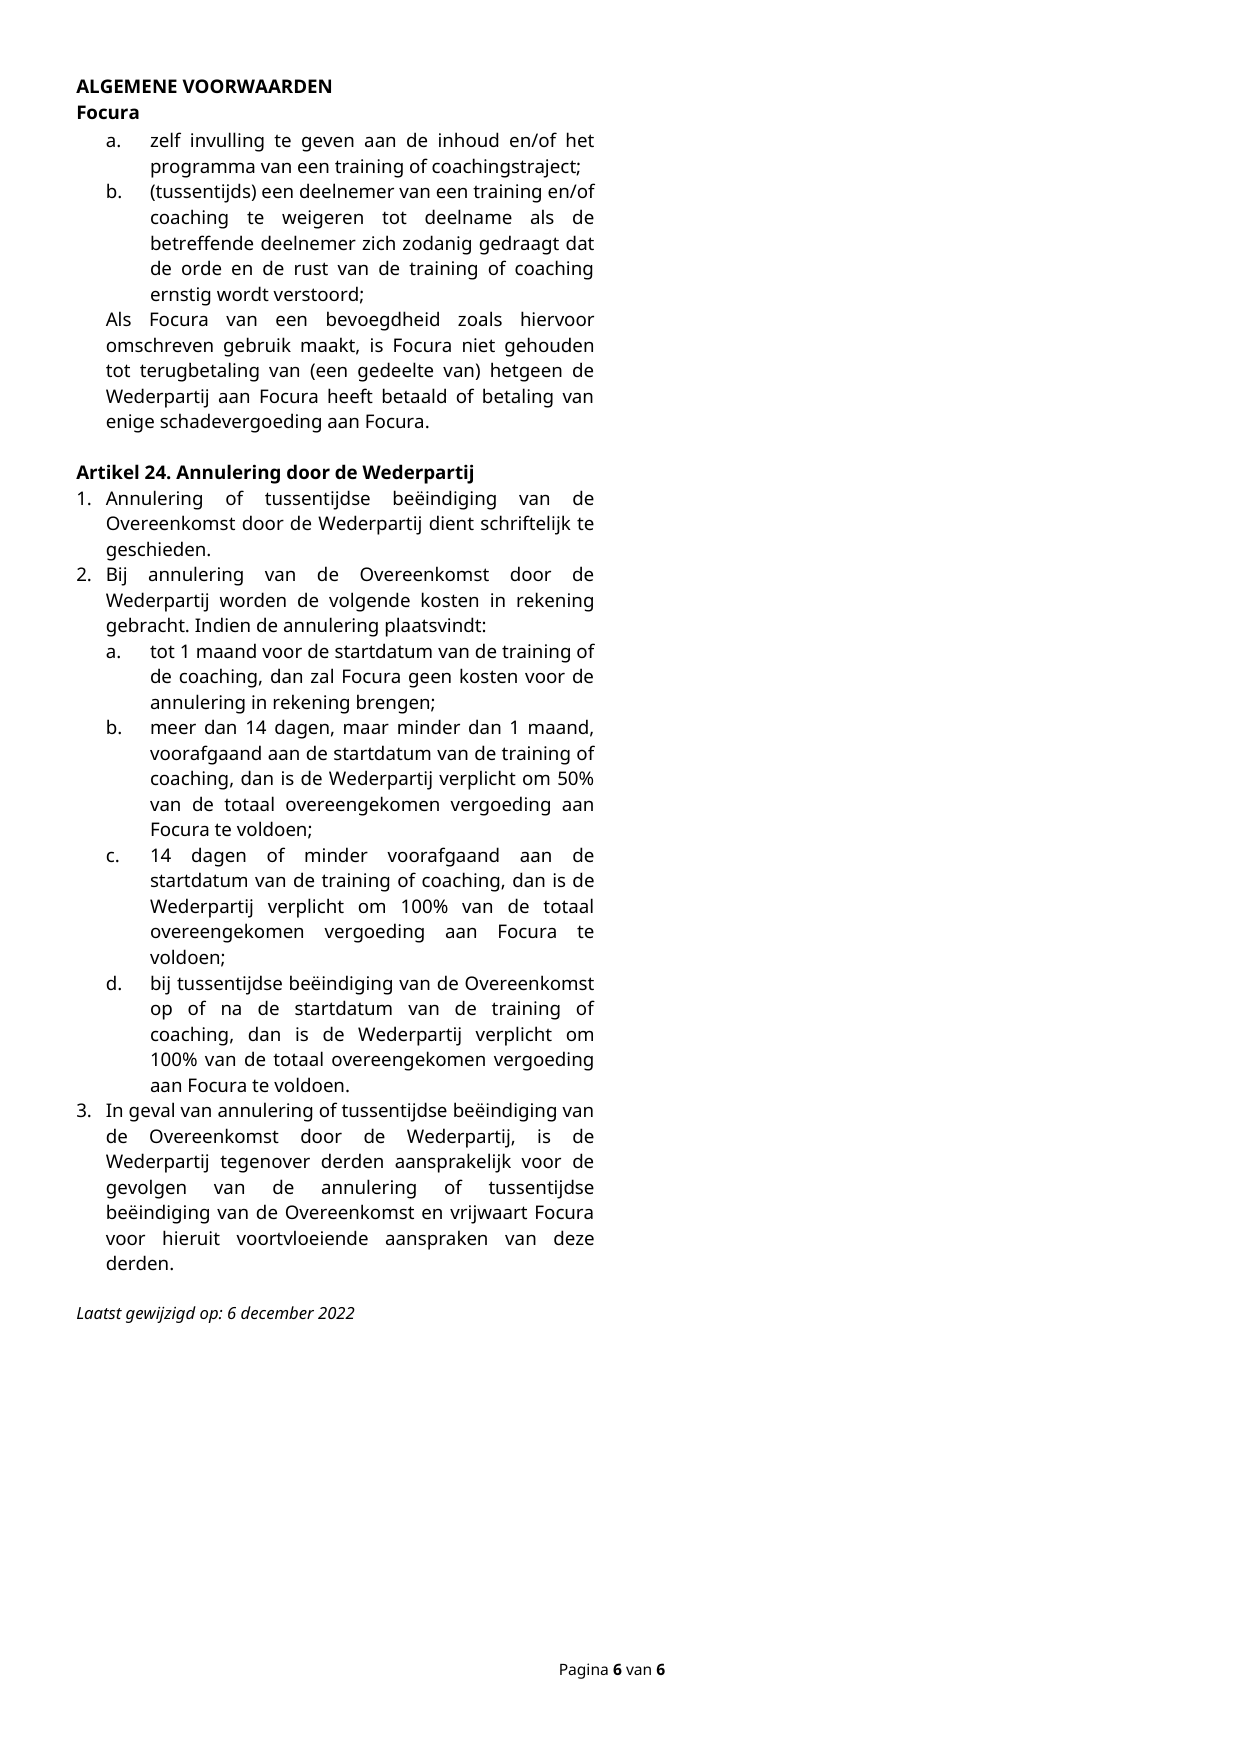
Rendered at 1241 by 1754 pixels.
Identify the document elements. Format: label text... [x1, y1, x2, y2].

list bij tussentijdse beëindiging van de Overeenkomst op of na de startdatum van de training of coaching, dan is de Wederpartij verplicht om 100% van de totaal overeengekomen vergoeding aan Focura te voldoen. [106, 970, 595, 1097]
list meer dan 14 dagen, maar minder dan 1 maand, voorafgaand aan de startdatum van de training of coaching, dan is de Wederpartij verplicht om 50% van de totaal overeengekomen vergoeding aan Focura te voldoen; [106, 715, 595, 842]
list Annulering of tussentijdse beëindiging van de Overeenkomst door de Wederpartij dient schriftelijk te geschieden. [76, 485, 595, 562]
list 14 dagen of minder voorafgaand aan de startdatum van de training of coaching, dan is de Wederpartij verplicht om 100% van de totaal overeengekomen vergoeding aan Focura te voldoen; [106, 842, 595, 970]
text Laatst gewijzigd op: 6 december 2022 [76, 1302, 595, 1324]
list Bij annulering van de Overeenkomst door de Wederpartij worden de volgende kosten in rekening gebracht. Indien de annulering plaatsvindt: [76, 562, 595, 638]
list Artikel 24. Annulering door de Wederpartij [76, 459, 595, 485]
list In geval van annulering of tussentijdse beëindiging van de Overeenkomst door de Wederpartij, is de Wederpartij tegenover derden aansprakelijk voor de gevolgen van de annulering of tussentijdse beëindiging van de Overeenkomst en vrijwaart Focura voor hieruit voortvloeiende aanspraken van deze derden. [76, 1097, 595, 1276]
list Als Focura van een bevoegdheid zoals hiervoor omschreven gebruik maakt, is Focura niet gehouden tot terugbetaling van (een gedeelte van) hetgeen de Wederpartij aan Focura heeft betaald of betaling van enige schadevergoeding aan Focura. [106, 306, 595, 434]
list zelf invulling te geven aan de inhoud en/of het programma van een training of coachingstraject; [106, 128, 595, 179]
list (tussentijds) een deelnemer van een training en/of coaching te weigeren tot deelname als de betreffende deelnemer zich zodanig gedraagt dat de orde en de rust van de training of coaching ernstig wordt verstoord; [106, 179, 595, 306]
list tot 1 maand voor de startdatum van de training of de coaching, dan zal Focura geen kosten voor de annulering in rekening brengen; [106, 638, 595, 715]
